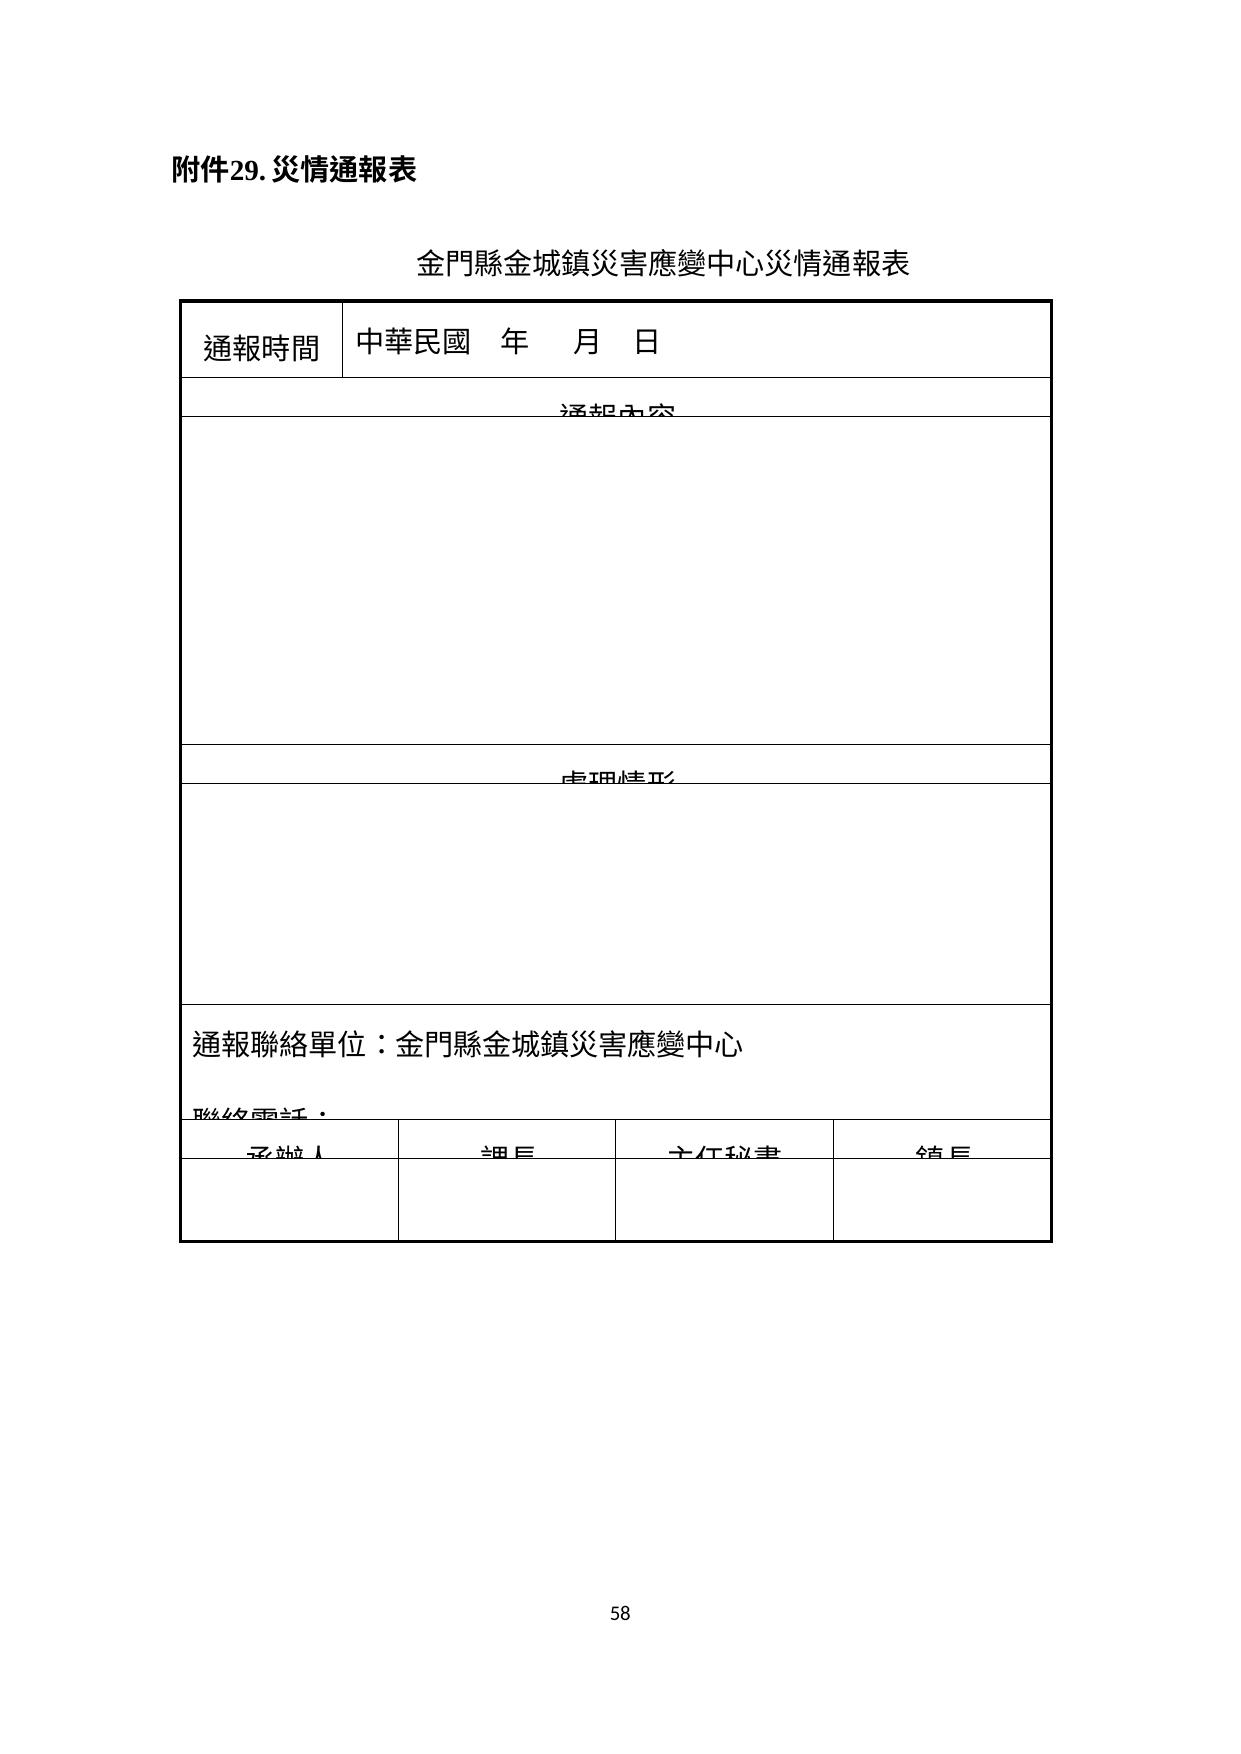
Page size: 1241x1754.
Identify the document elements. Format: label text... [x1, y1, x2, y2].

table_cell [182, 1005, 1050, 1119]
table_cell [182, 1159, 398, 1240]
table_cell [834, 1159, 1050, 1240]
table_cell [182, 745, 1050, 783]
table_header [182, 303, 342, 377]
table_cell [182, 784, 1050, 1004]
text 金門縣金城鎮災害應變中心災情通報表 [417, 224, 1071, 299]
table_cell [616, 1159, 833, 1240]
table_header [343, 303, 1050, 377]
text 災情通報表 [171, 131, 1069, 206]
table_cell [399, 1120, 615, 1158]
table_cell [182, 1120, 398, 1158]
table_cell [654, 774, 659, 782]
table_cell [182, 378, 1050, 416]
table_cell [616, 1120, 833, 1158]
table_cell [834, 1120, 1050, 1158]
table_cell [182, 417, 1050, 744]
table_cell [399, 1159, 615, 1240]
